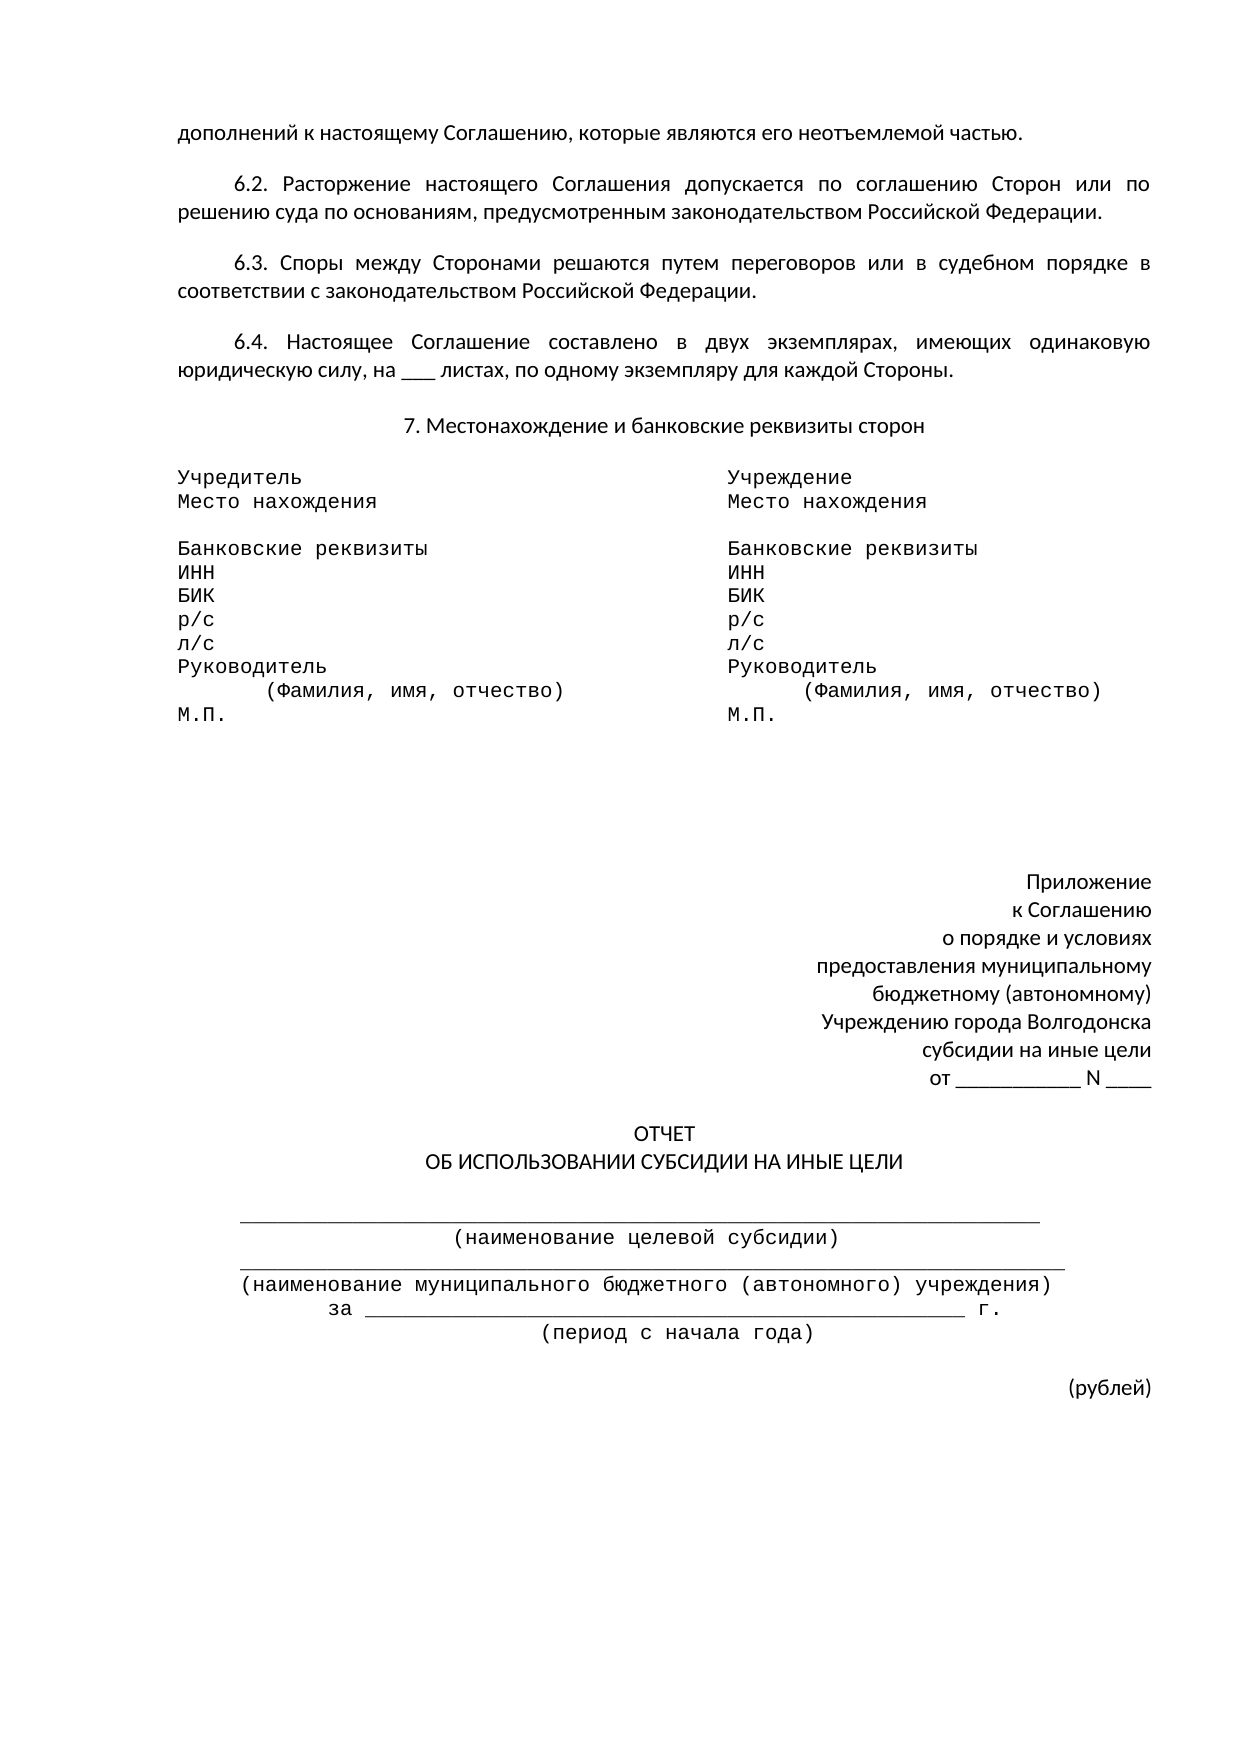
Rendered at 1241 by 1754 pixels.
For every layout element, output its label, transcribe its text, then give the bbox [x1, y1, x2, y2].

text БИК БИК [177, 585, 1152, 609]
text о порядке и условиях [177, 923, 1152, 951]
text М.П. М.П. [177, 703, 1152, 727]
text 7. Местонахождение и банковские реквизиты сторон [177, 411, 1152, 439]
text (период с начала года) [177, 1322, 1152, 1345]
text ОБ ИСПОЛЬЗОВАНИИ СУБСИДИИ НА ИНЫЕ ЦЕЛИ [177, 1147, 1152, 1176]
text Приложение [177, 867, 1152, 895]
text ОТЧЕТ [177, 1119, 1152, 1147]
text Руководитель Руководитель [177, 656, 1152, 680]
text (наименование целевой субсидии) [177, 1227, 1152, 1251]
text 6.3. Споры между Сторонами решаются путем переговоров или в судебном порядке в соответствии с законодательством Российской Федерации. [177, 248, 1152, 304]
text ИНН ИНН [177, 562, 1152, 585]
text (наименование муниципального бюджетного (автономного) учреждения) [177, 1274, 1152, 1298]
text предоставления муниципальному [177, 951, 1152, 979]
text Учреждению города Волгодонска [177, 1007, 1152, 1035]
text к Соглашению [177, 895, 1152, 923]
text (рублей) [177, 1373, 1152, 1401]
text Банковские реквизиты Банковские реквизиты [177, 538, 1152, 562]
text ________________________________________________________________ [177, 1203, 1152, 1227]
text __________________________________________________________________ [177, 1251, 1152, 1274]
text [177, 118, 1152, 146]
text р/с р/с [177, 609, 1152, 633]
text бюджетному (автономному) [177, 979, 1152, 1007]
text за ________________________________________________ г. [177, 1298, 1152, 1322]
text от ___________ N ____ [177, 1063, 1152, 1091]
text 6.4. Настоящее Соглашение составлено в двух экземплярах, имеющих одинаковую юридическую силу, на ___ листах, по одному экземпляру для каждой Стороны. [177, 327, 1152, 383]
text (Фамилия, имя, отчество) (Фамилия, имя, отчество) [177, 680, 1152, 703]
text 6.2. Расторжение настоящего Соглашения допускается по соглашению Сторон или по решению суда по основаниям, предусмотренным законодательством Российской Федерации. [177, 169, 1152, 225]
text Учредитель Учреждение [177, 467, 1152, 491]
text л/с л/с [177, 633, 1152, 656]
text субсидии на иные цели [177, 1035, 1152, 1063]
text Место нахождения Место нахождения [177, 491, 1152, 514]
